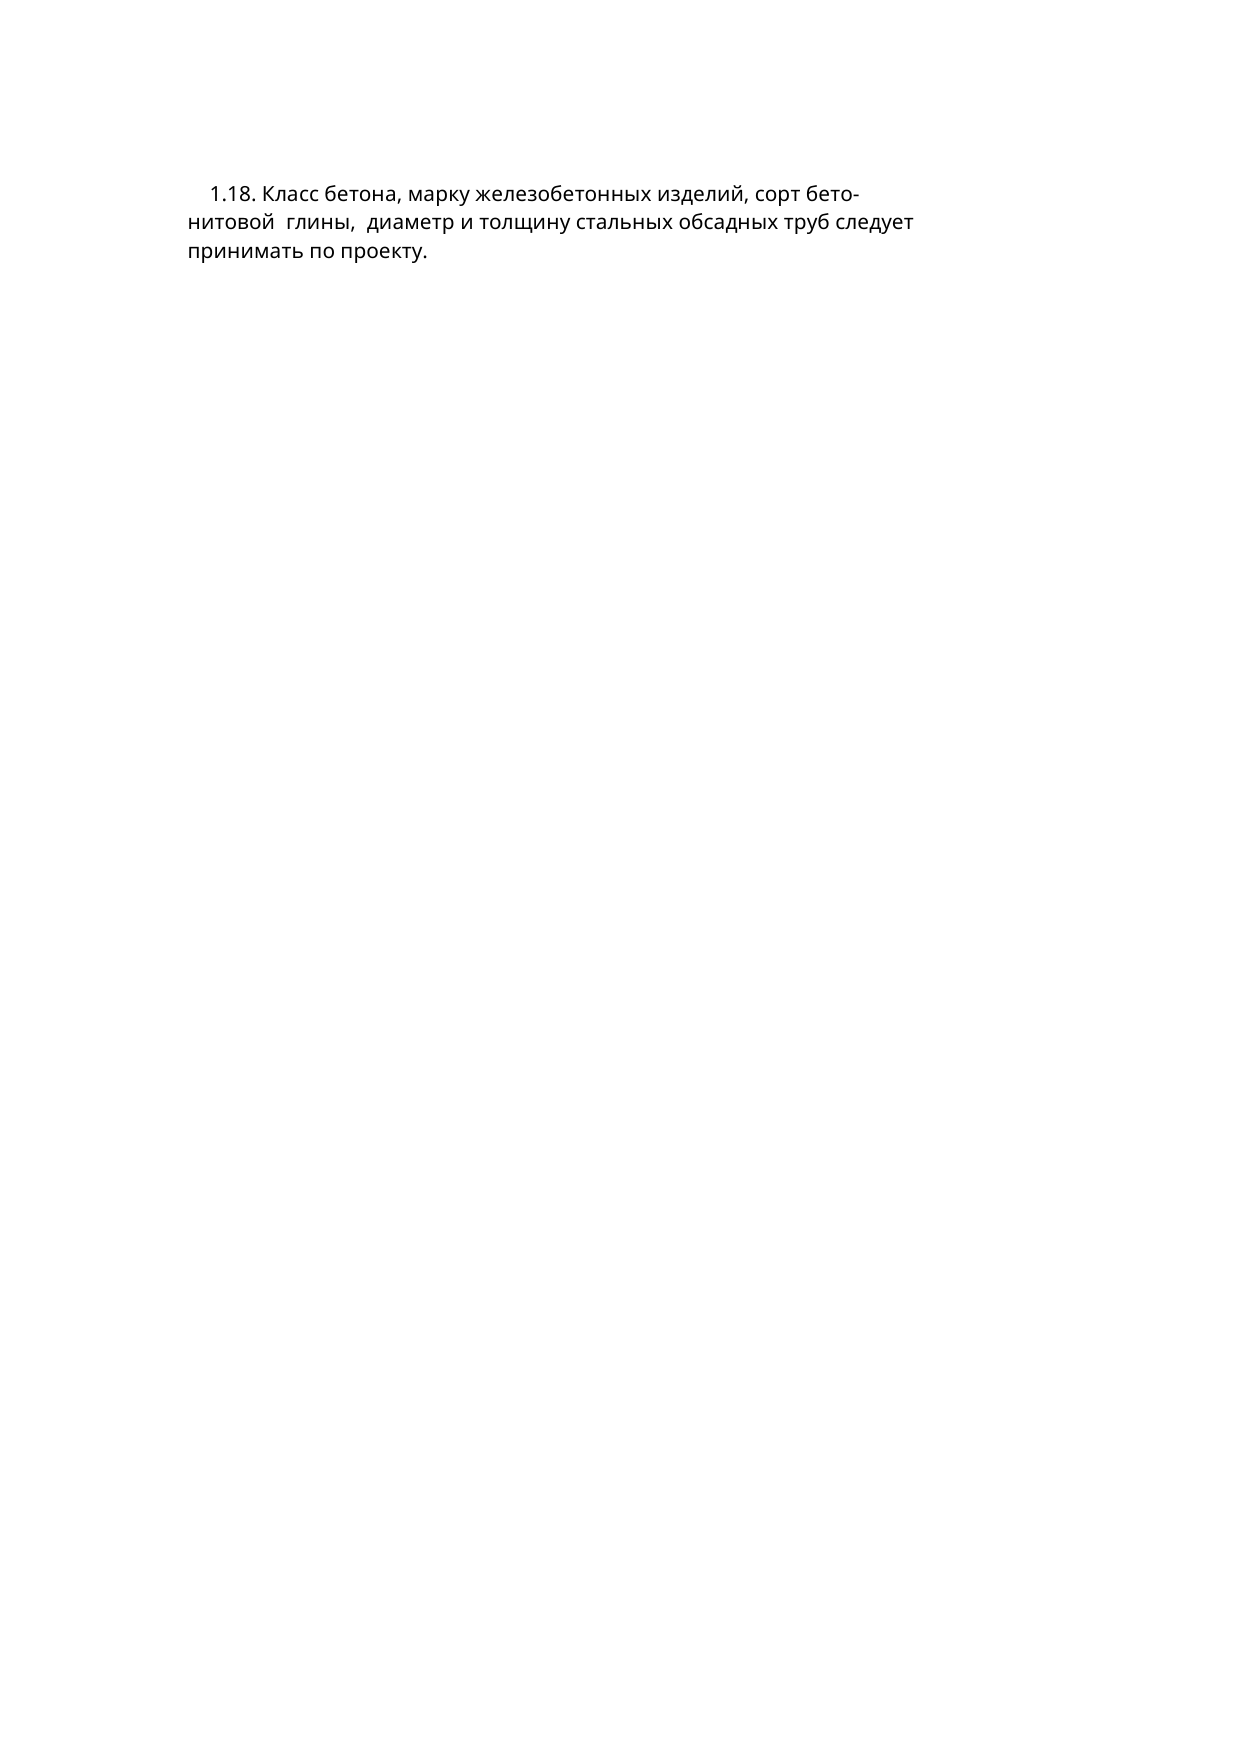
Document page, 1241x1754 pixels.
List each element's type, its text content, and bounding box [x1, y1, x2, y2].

text принимать по проекту. [187, 236, 1073, 264]
text 1.18. Класс бетона, марку железобетонных изделий, сорт бето- [187, 178, 1073, 207]
text нитовой глины, диаметр и толщину стальных обсадных труб следует [187, 207, 1073, 236]
